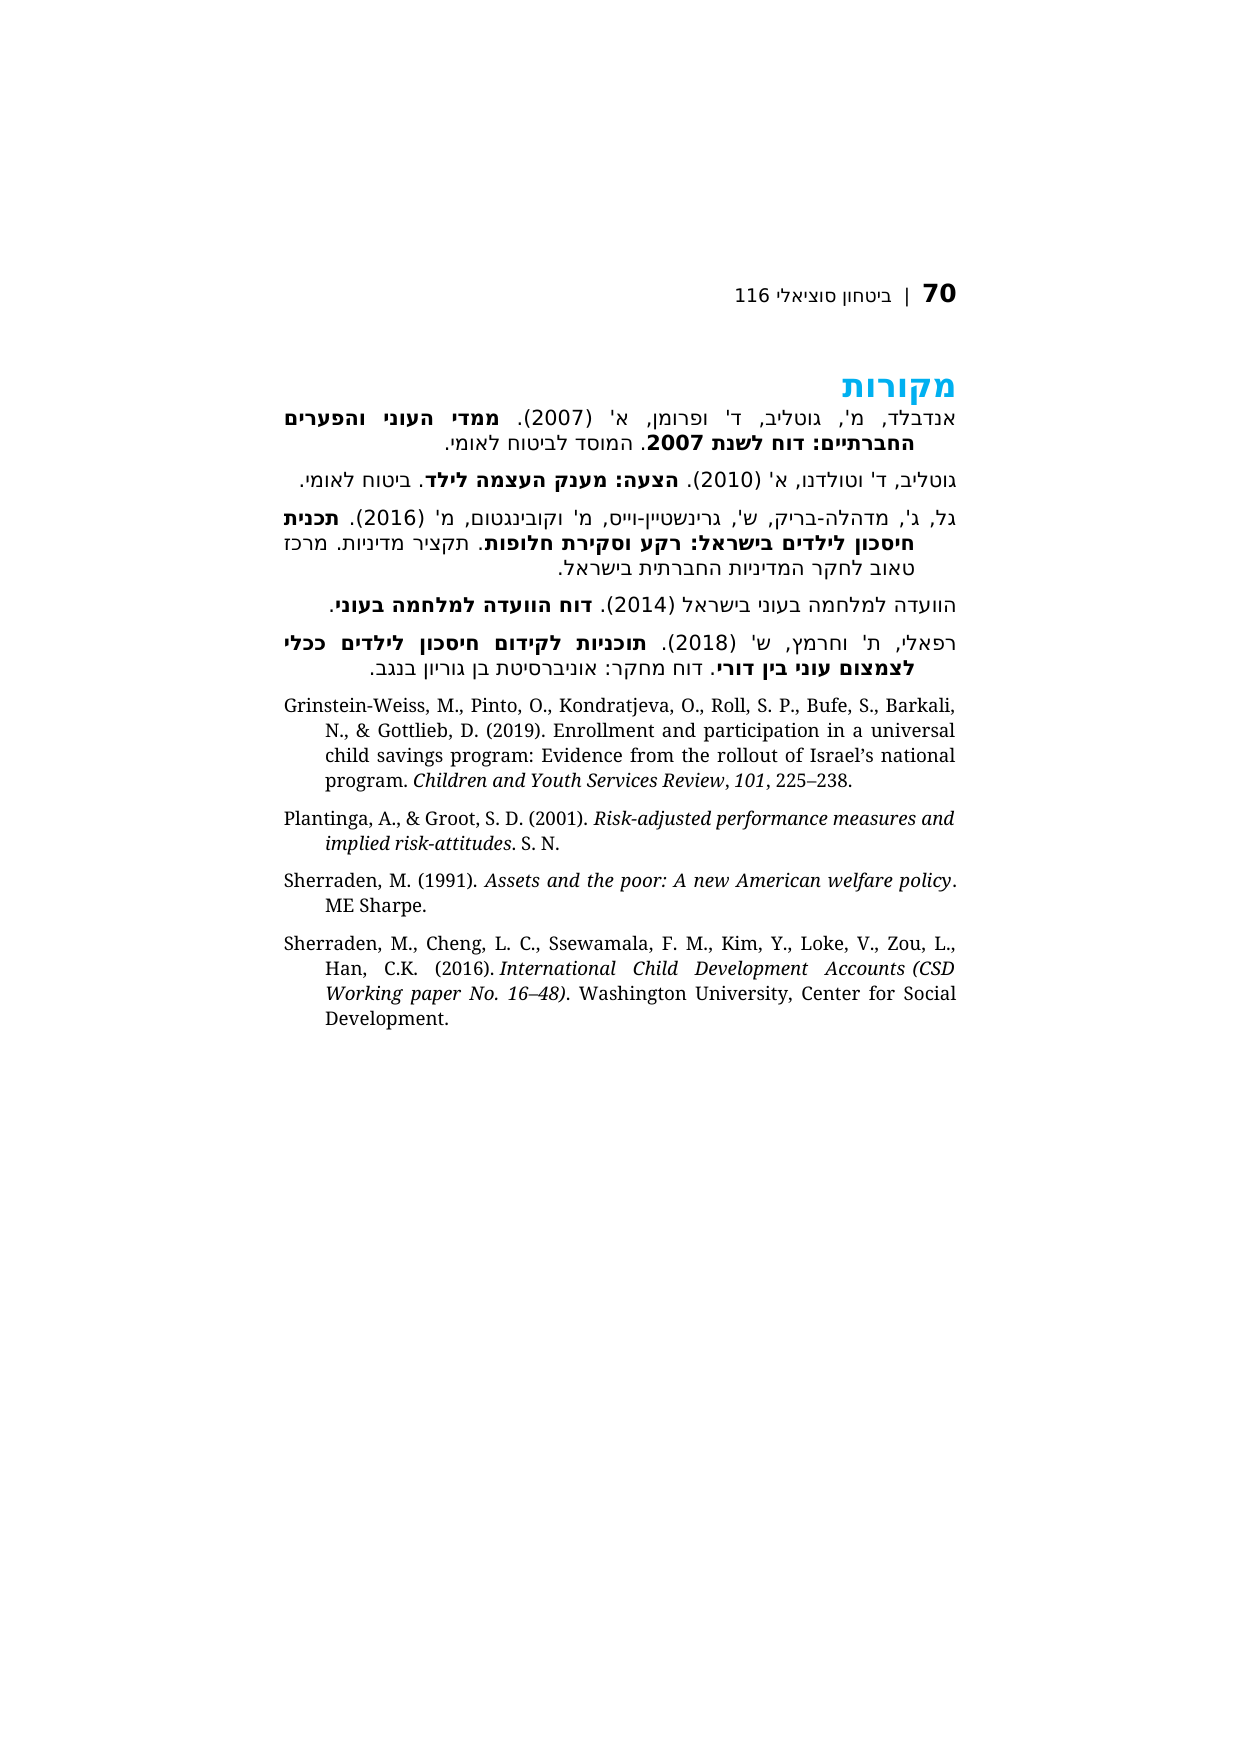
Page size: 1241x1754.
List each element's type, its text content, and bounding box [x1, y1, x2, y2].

text Sherraden, M., Cheng, L. C., Ssewamala, F. M., Kim, Y., Loke, V., Zou, L., Han, C.K. (2016). International Child Development Accounts (CSD Working paper No. 16–48). Washington University, Center for Social Development. [283, 930, 957, 1030]
text Plantinga, A., & Groot, S. D. (2001). Risk-adjusted performance measures and implied risk-attitudes. S. N. [283, 805, 957, 855]
text הוועדה למלחמה בעוני בישראל (2014). דוח הוועדה למלחמה בעוני. [283, 592, 957, 617]
text גל, ג', מדהלה-בריק, ש', גרינשטיין-וייס, מ' וקובינגטום, מ' (2016). תכנית חיסכון לילדים בישראל: רקע וסקירת חלופות. תקציר מדיניות. מרכז טאוב לחקר המדיניות החברתית בישראל. [283, 505, 957, 580]
text אנדבלד, מ', גוטליב, ד' ופרומן, א' (2007). ממדי העוני והפערים החברתיים: דוח לשנת 2007. המוסד לביטוח לאומי. [283, 405, 957, 455]
text Grinstein-Weiss, M., Pinto, O., Kondratjeva, O., Roll, S. P., Bufe, S., Barkali, N., & Gottlieb, D. (2019). Enrollment and participation in a universal child savings program: Evidence from the rollout of Israel’s national program. Children and Youth Services Review, 101, 225–238. [283, 692, 957, 792]
text גוטליב, ד' וטולדנו, א' (2010). הצעה: מענק העצמה לילד. ביטוח לאומי. [283, 467, 957, 492]
text Sherraden, M. (1991). Assets and the poor: A new American welfare policy. ME Sharpe. [283, 867, 957, 917]
text רפאלי, ת' וחרמץ, ש' (2018). תוכניות לקידום חיסכון לילדים ככלי לצמצום עוני בין דורי. דוח מחקר: אוניברסיטת בן גוריון בנגב. [283, 630, 957, 680]
text מקורות [283, 366, 957, 405]
